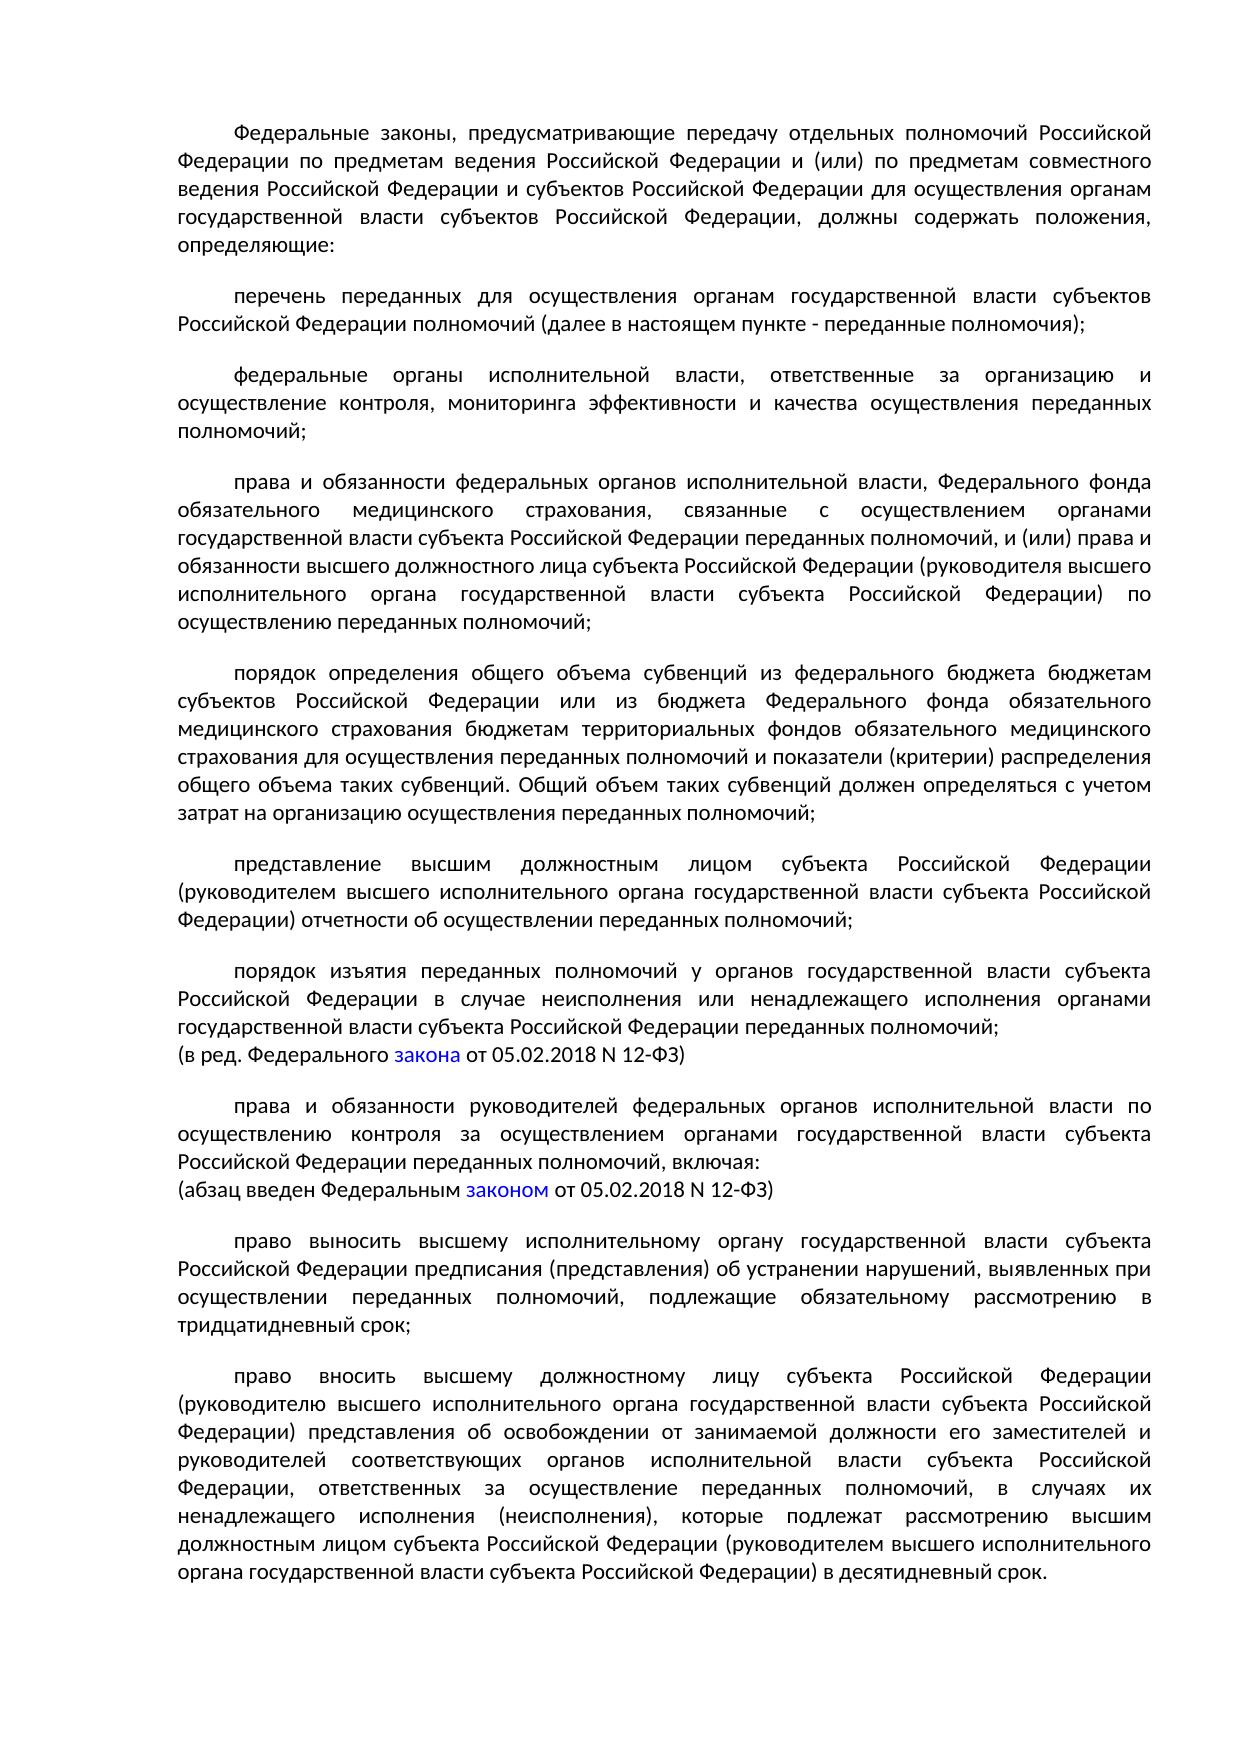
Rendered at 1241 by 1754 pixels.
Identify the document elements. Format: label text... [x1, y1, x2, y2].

text право вносить высшему должностному лицу субъекта Российской Федерации (руководителю высшего исполнительного органа государственной власти субъекта Российской Федерации) представления об освобождении от занимаемой должности его заместителей и руководителей соответствующих органов исполнительной власти субъекта Российской Федерации, ответственных за осуществление переданных полномочий, в случаях их ненадлежащего исполнения (неисполнения), которые подлежат рассмотрению высшим должностным лицом субъекта Российской Федерации (руководителем высшего исполнительного органа государственной власти субъекта Российской Федерации) в десятидневный срок. [177, 1361, 1152, 1585]
text Федеральные законы, предусматривающие передачу отдельных полномочий Российской Федерации по предметам ведения Российской Федерации и (или) по предметам совместного ведения Российской Федерации и субъектов Российской Федерации для осуществления органам государственной власти субъектов Российской Федерации, должны содержать положения, определяющие: [177, 118, 1152, 258]
text порядок изъятия переданных полномочий у органов государственной власти субъекта Российской Федерации в случае неисполнения или ненадлежащего исполнения органами государственной власти субъекта Российской Федерации переданных полномочий; [177, 956, 1152, 1040]
text (абзац введен Федеральным законом от 05.02.2018 N 12-ФЗ) [177, 1175, 1152, 1203]
text представление высшим должностным лицом субъекта Российской Федерации (руководителем высшего исполнительного органа государственной власти субъекта Российской Федерации) отчетности об осуществлении переданных полномочий; [177, 849, 1152, 933]
text права и обязанности руководителей федеральных органов исполнительной власти по осуществлению контроля за осуществлением органами государственной власти субъекта Российской Федерации переданных полномочий, включая: [177, 1091, 1152, 1175]
text (в ред. Федерального закона от 05.02.2018 N 12-ФЗ) [177, 1040, 1152, 1068]
text права и обязанности федеральных органов исполнительной власти, Федерального фонда обязательного медицинского страхования, связанные с осуществлением органами государственной власти субъекта Российской Федерации переданных полномочий, и (или) права и обязанности высшего должностного лица субъекта Российской Федерации (руководителя высшего исполнительного органа государственной власти субъекта Российской Федерации) по осуществлению переданных полномочий; [177, 467, 1152, 635]
text перечень переданных для осуществления органам государственной власти субъектов Российской Федерации полномочий (далее в настоящем пункте - переданные полномочия); [177, 281, 1152, 337]
text право выносить высшему исполнительному органу государственной власти субъекта Российской Федерации предписания (представления) об устранении нарушений, выявленных при осуществлении переданных полномочий, подлежащие обязательному рассмотрению в тридцатидневный срок; [177, 1226, 1152, 1338]
text порядок определения общего объема субвенций из федерального бюджета бюджетам субъектов Российской Федерации или из бюджета Федерального фонда обязательного медицинского страхования бюджетам территориальных фондов обязательного медицинского страхования для осуществления переданных полномочий и показатели (критерии) распределения общего объема таких субвенций. Общий объем таких субвенций должен определяться с учетом затрат на организацию осуществления переданных полномочий; [177, 658, 1152, 826]
text федеральные органы исполнительной власти, ответственные за организацию и осуществление контроля, мониторинга эффективности и качества осуществления переданных полномочий; [177, 360, 1152, 444]
